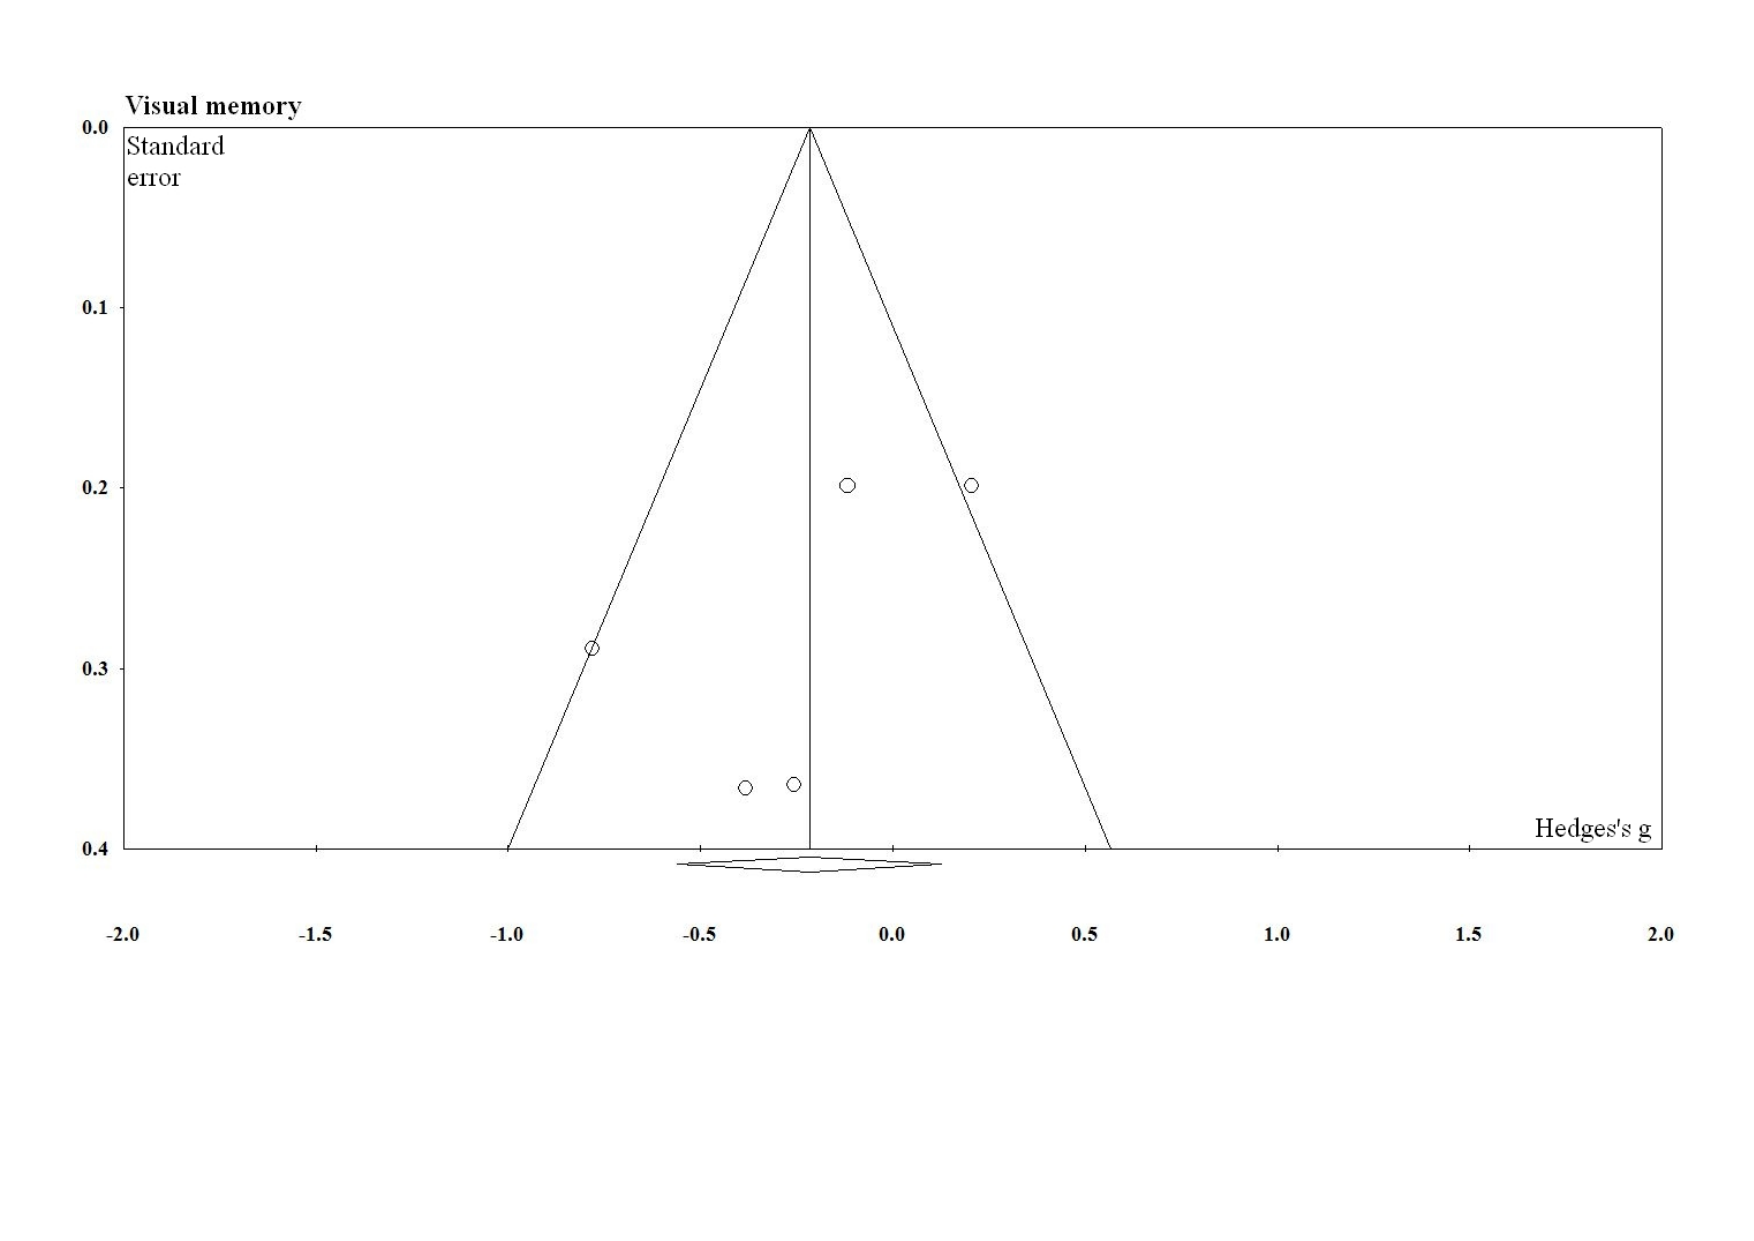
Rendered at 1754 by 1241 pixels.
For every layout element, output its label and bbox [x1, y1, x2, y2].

picture [75, 75, 1680, 949]
